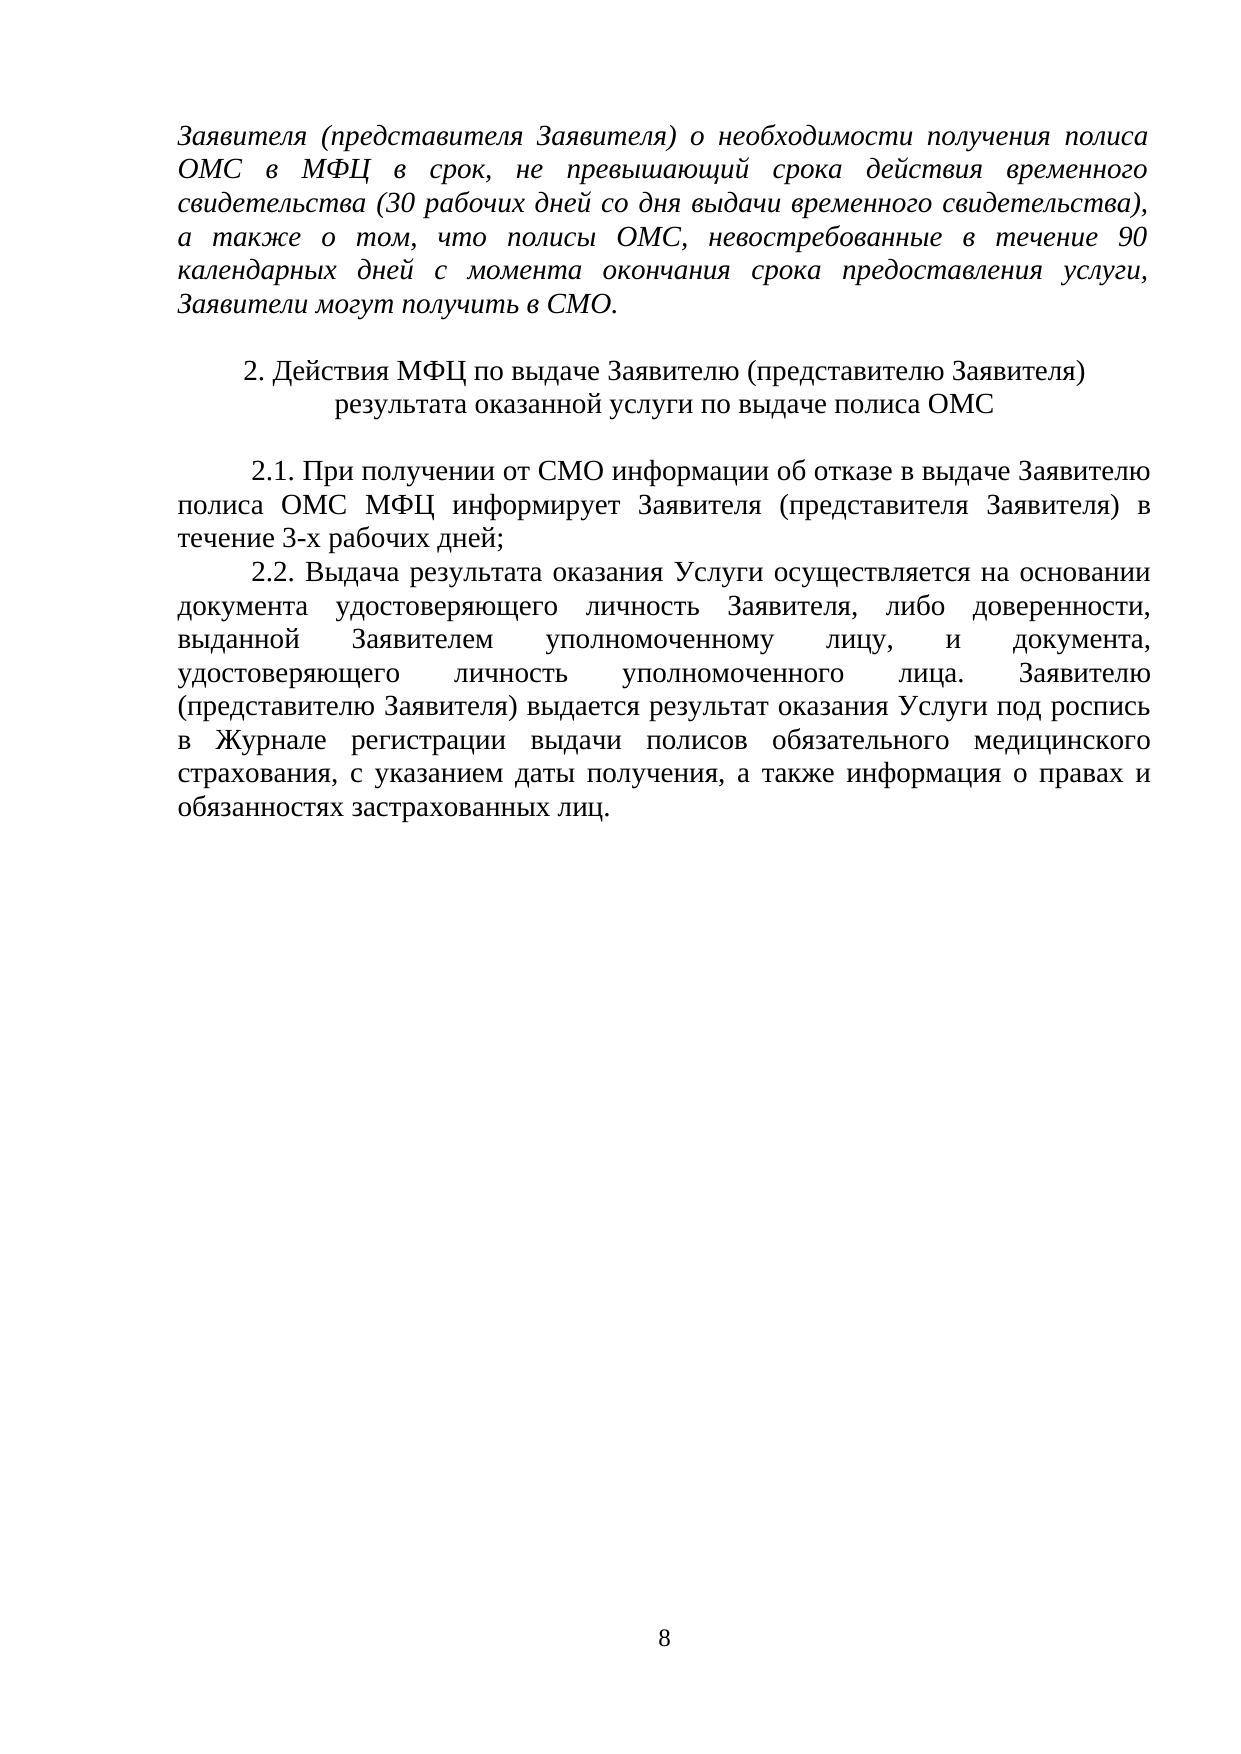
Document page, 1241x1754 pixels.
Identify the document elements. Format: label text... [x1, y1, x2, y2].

text 2. Действия МФЦ по выдаче Заявителю (представителю Заявителя) результата оказанной услуги по выдаче полиса ОМС [177, 353, 1152, 420]
text 2.1. При получении от СМО информации об отказе в выдаче Заявителю полиса ОМС МФЦ информирует Заявителя (представителя Заявителя) в течение 3-х рабочих дней; [177, 453, 1152, 554]
text 2.2. Выдача результата оказания Услуги осуществляется на основании документа удостоверяющего личность Заявителя, либо доверенности, выданной Заявителем уполномоченному лицу, и документа, удостоверяющего личность уполномоченного лица. Заявителю (представителю Заявителя) выдается результат оказания Услуги под роспись в Журнале регистрации выдачи полисов обязательного медицинского страхования, с указанием даты получения, а также информация о правах и обязанностях застрахованных лиц. [177, 554, 1152, 822]
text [177, 118, 1152, 319]
